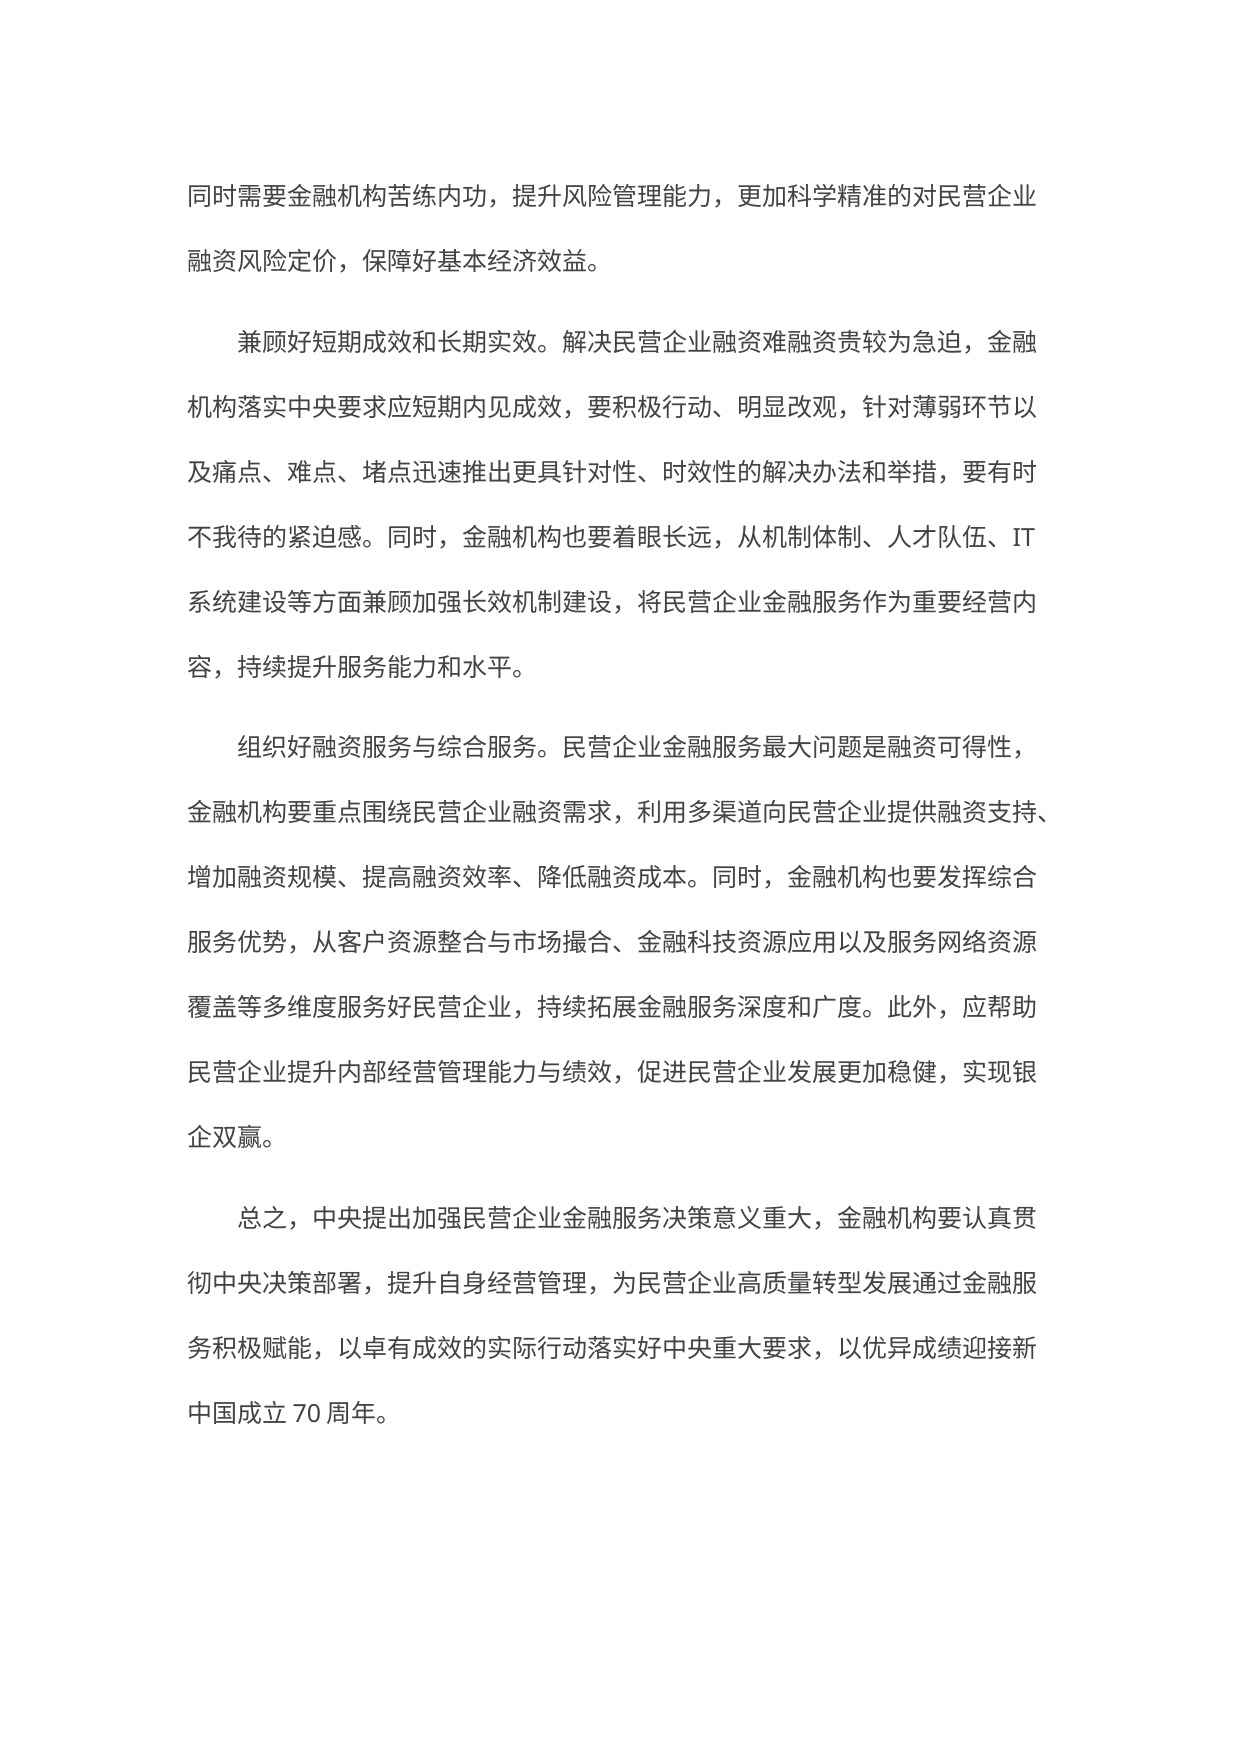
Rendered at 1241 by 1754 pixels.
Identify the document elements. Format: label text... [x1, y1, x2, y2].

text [187, 162, 1053, 292]
text 兼顾好短期成效和长期实效。解决民营企业融资难融资贵较为急迫，金融机构落实中央要求应短期内见成效，要积极行动、明显改观，针对薄弱环节以及痛点、难点、堵点迅速推出更具针对性、时效性的解决办法和举措，要有时不我待的紧迫感。同时，金融机构也要着眼长远，从机制体制、人才队伍、IT系统建设等方面兼顾加强长效机制建设，将民营企业金融服务作为重要经营内容，持续提升服务能力和水平。 [187, 308, 1053, 698]
text 总之，中央提出加强民营企业金融服务决策意义重大，金融机构要认真贯彻中央决策部署，提升自身经营管理，为民营企业高质量转型发展通过金融服务积极赋能，以卓有成效的实际行动落实好中央重大要求，以优异成绩迎接新中国成立70周年。 [187, 1184, 1053, 1444]
text 组织好融资服务与综合服务。民营企业金融服务最大问题是融资可得性，金融机构要重点围绕民营企业融资需求，利用多渠道向民营企业提供融资支持、增加融资规模、提高融资效率、降低融资成本。同时，金融机构也要发挥综合服务优势，从客户资源整合与市场撮合、金融科技资源应用以及服务网络资源覆盖等多维度服务好民营企业，持续拓展金融服务深度和广度。此外，应帮助民营企业提升内部经营管理能力与绩效，促进民营企业发展更加稳健，实现银企双赢。 [187, 713, 1053, 1168]
